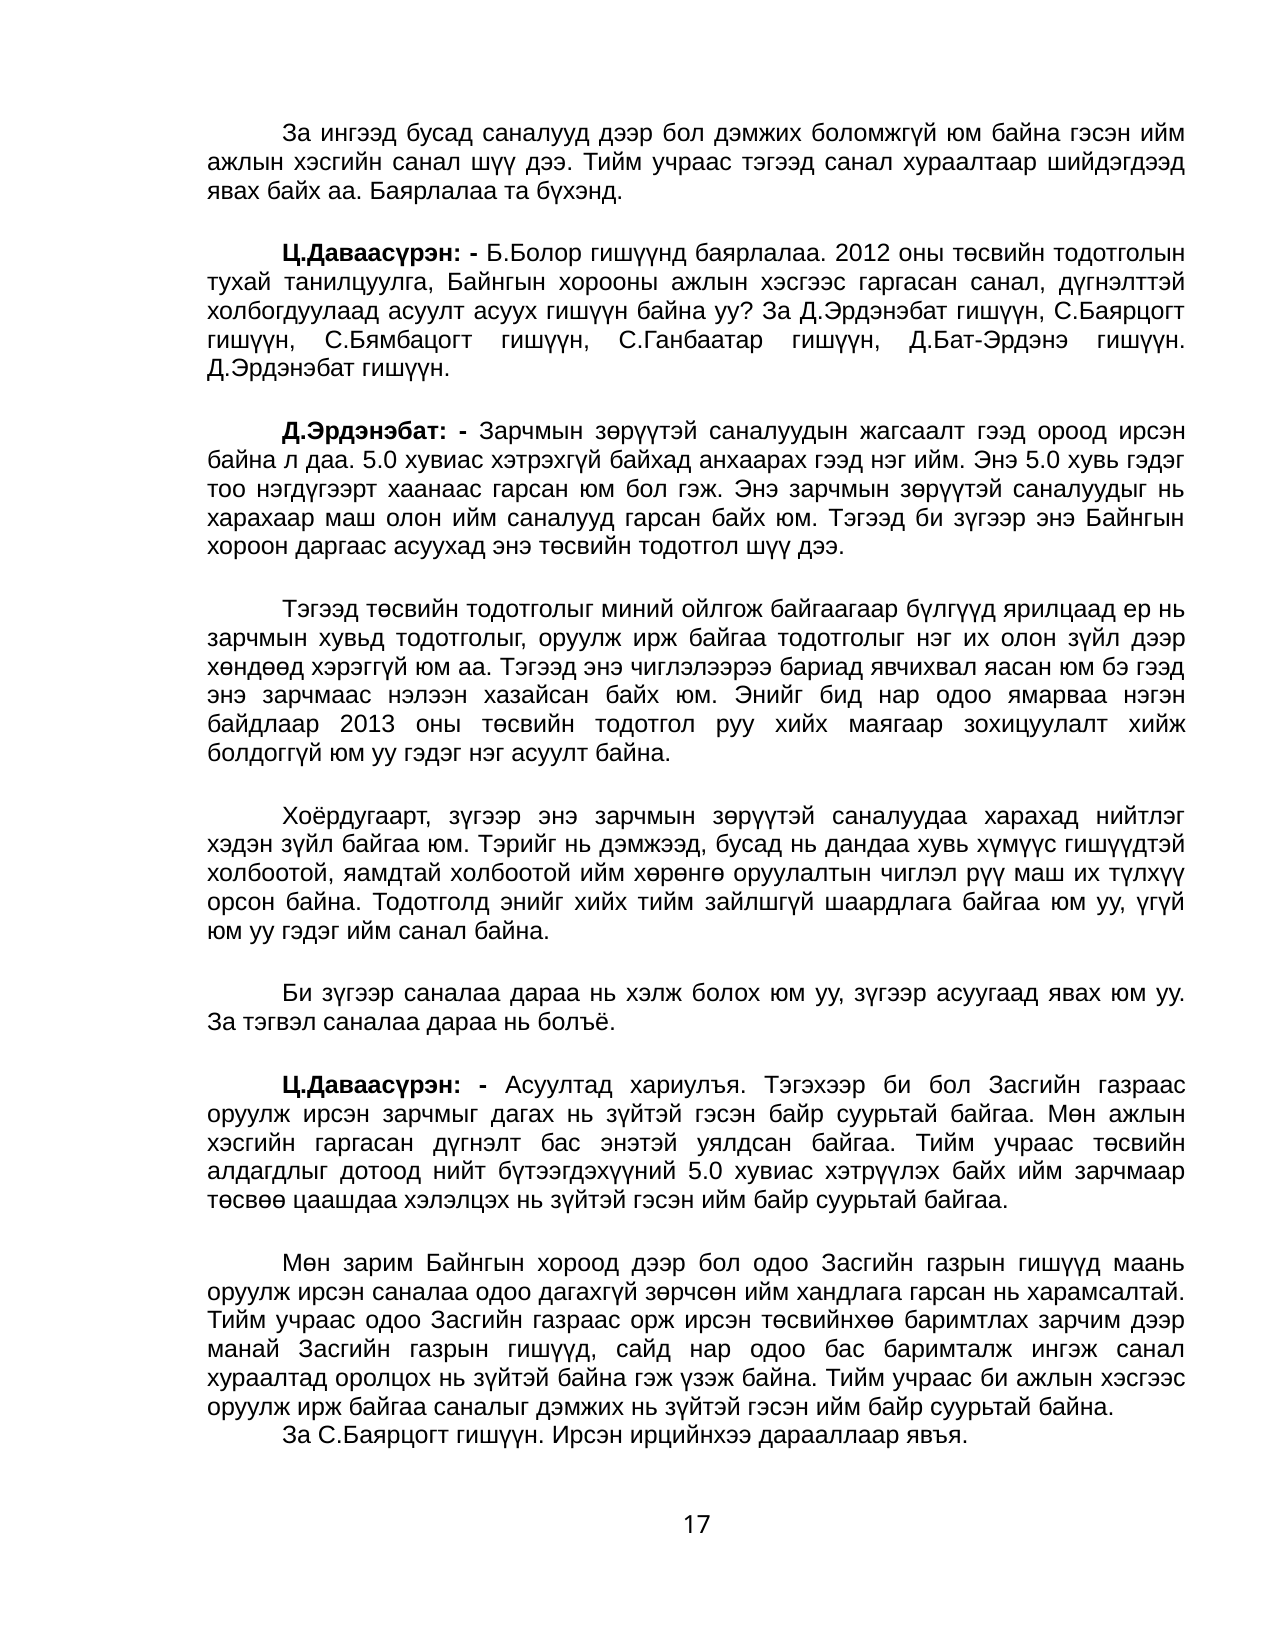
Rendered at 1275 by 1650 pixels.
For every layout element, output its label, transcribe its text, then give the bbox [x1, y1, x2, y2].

text Тэгээд төсвийн тодотголыг миний ойлгож байгаагаар бүлгүүд ярилцаад ер нь зарчмын хувьд тодотголыг, оруулж ирж байгаа тодотголыг нэг их олон зүйл дээр хөндөөд хэрэггүй юм аа. Тэгээд энэ чиглэлээрээ бариад явчихвал яасан юм бэ гээд энэ зарчмаас нэлээн хазайсан байх юм. Энийг бид нар одоо ямарваа нэгэн байдлаар 2013 оны төсвийн тодотгол руу хийх маягаар зохицуулалт хийж болдоггүй юм уу гэдэг нэг асуулт байна. [207, 594, 1186, 767]
text Би зүгээр саналаа дараа нь хэлж болох юм уу, зүгээр асуугаад явах юм уу. За тэгвэл саналаа дараа нь болъё. [207, 978, 1186, 1036]
text За С.Баярцогт гишүүн. Ирсэн ирцийнхээ дарааллаар явъя. [207, 1420, 1186, 1449]
text Ц.Даваасүрэн: - Б.Болор гишүүнд баярлалаа. 2012 оны төсвийн тодотголын тухай танилцуулга, Байнгын хорооны ажлын хэсгээс гаргасан санал, дүгнэлттэй холбогдуулаад асуулт асуух гишүүн байна уу? За Д.Эрдэнэбат гишүүн, С.Баярцогт гишүүн, С.Бямбацогт гишүүн, С.Ганбаатар гишүүн, Д.Бат-Эрдэнэ гишүүн. Д.Эрдэнэбат гишүүн. [207, 238, 1186, 382]
text За ингээд бусад саналууд дээр бол дэмжих боломжгүй юм байна гэсэн ийм ажлын хэсгийн санал шүү дээ. Тийм учраас тэгээд санал хураалтаар шийдэгдээд явах байх аа. Баярлалаа та бүхэнд. [207, 118, 1186, 204]
text Хоёрдугаарт, зүгээр энэ зарчмын зөрүүтэй саналуудаа харахад нийтлэг хэдэн зүйл байгаа юм. Тэрийг нь дэмжээд, бусад нь дандаа хувь хүмүүс гишүүдтэй холбоотой, яамдтай холбоотой ийм хөрөнгө оруулалтын чиглэл рүү маш их түлхүү орсон байна. Тодотголд энийг хийх тийм зайлшгүй шаардлага байгаа юм уу, үгүй юм уу гэдэг ийм санал байна. [207, 801, 1186, 944]
text Мөн зарим Байнгын хороод дээр бол одоо Засгийн газрын гишүүд маань оруулж ирсэн саналаа одоо дагахгүй зөрчсөн ийм хандлага гарсан нь харамсалтай. Тийм учраас одоо Засгийн газраас орж ирсэн төсвийнхөө баримтлах зарчим дээр манай Засгийн газрын гишүүд, сайд нар одоо бас баримталж ингэж санал хураалтад оролцох нь зүйтэй байна гэж үзэж байна. Тийм учраас би ажлын хэсгээс оруулж ирж байгаа саналыг дэмжих нь зүйтэй гэсэн ийм байр суурьтай байна. [207, 1248, 1186, 1420]
text Д.Эрдэнэбат: - Зарчмын зөрүүтэй саналуудын жагсаалт гээд ороод ирсэн байна л даа. 5.0 хувиас хэтрэхгүй байхад анхаарах гээд нэг ийм. Энэ 5.0 хувь гэдэг тоо нэгдүгээрт хаанаас гарсан юм бол гэж. Энэ зарчмын зөрүүтэй саналуудыг нь харахаар маш олон ийм саналууд гарсан байх юм. Тэгээд би зүгээр энэ Байнгын хороон даргаас асуухад энэ төсвийн тодотгол шүү дээ. [207, 416, 1186, 560]
text Ц.Даваасүрэн: - Асуултад хариулъя. Тэгэхээр би бол Засгийн газраас оруулж ирсэн зарчмыг дагах нь зүйтэй гэсэн байр суурьтай байгаа. Мөн ажлын хэсгийн гаргасан дүгнэлт бас энэтэй уялдсан байгаа. Тийм учраас төсвийн алдагдлыг дотоод нийт бүтээгдэхүүний 5.0 хувиас хэтрүүлэх байх ийм зарчмаар төсвөө цаашдаа хэлэлцэх нь зүйтэй гэсэн ийм байр суурьтай байгаа. [207, 1070, 1186, 1214]
